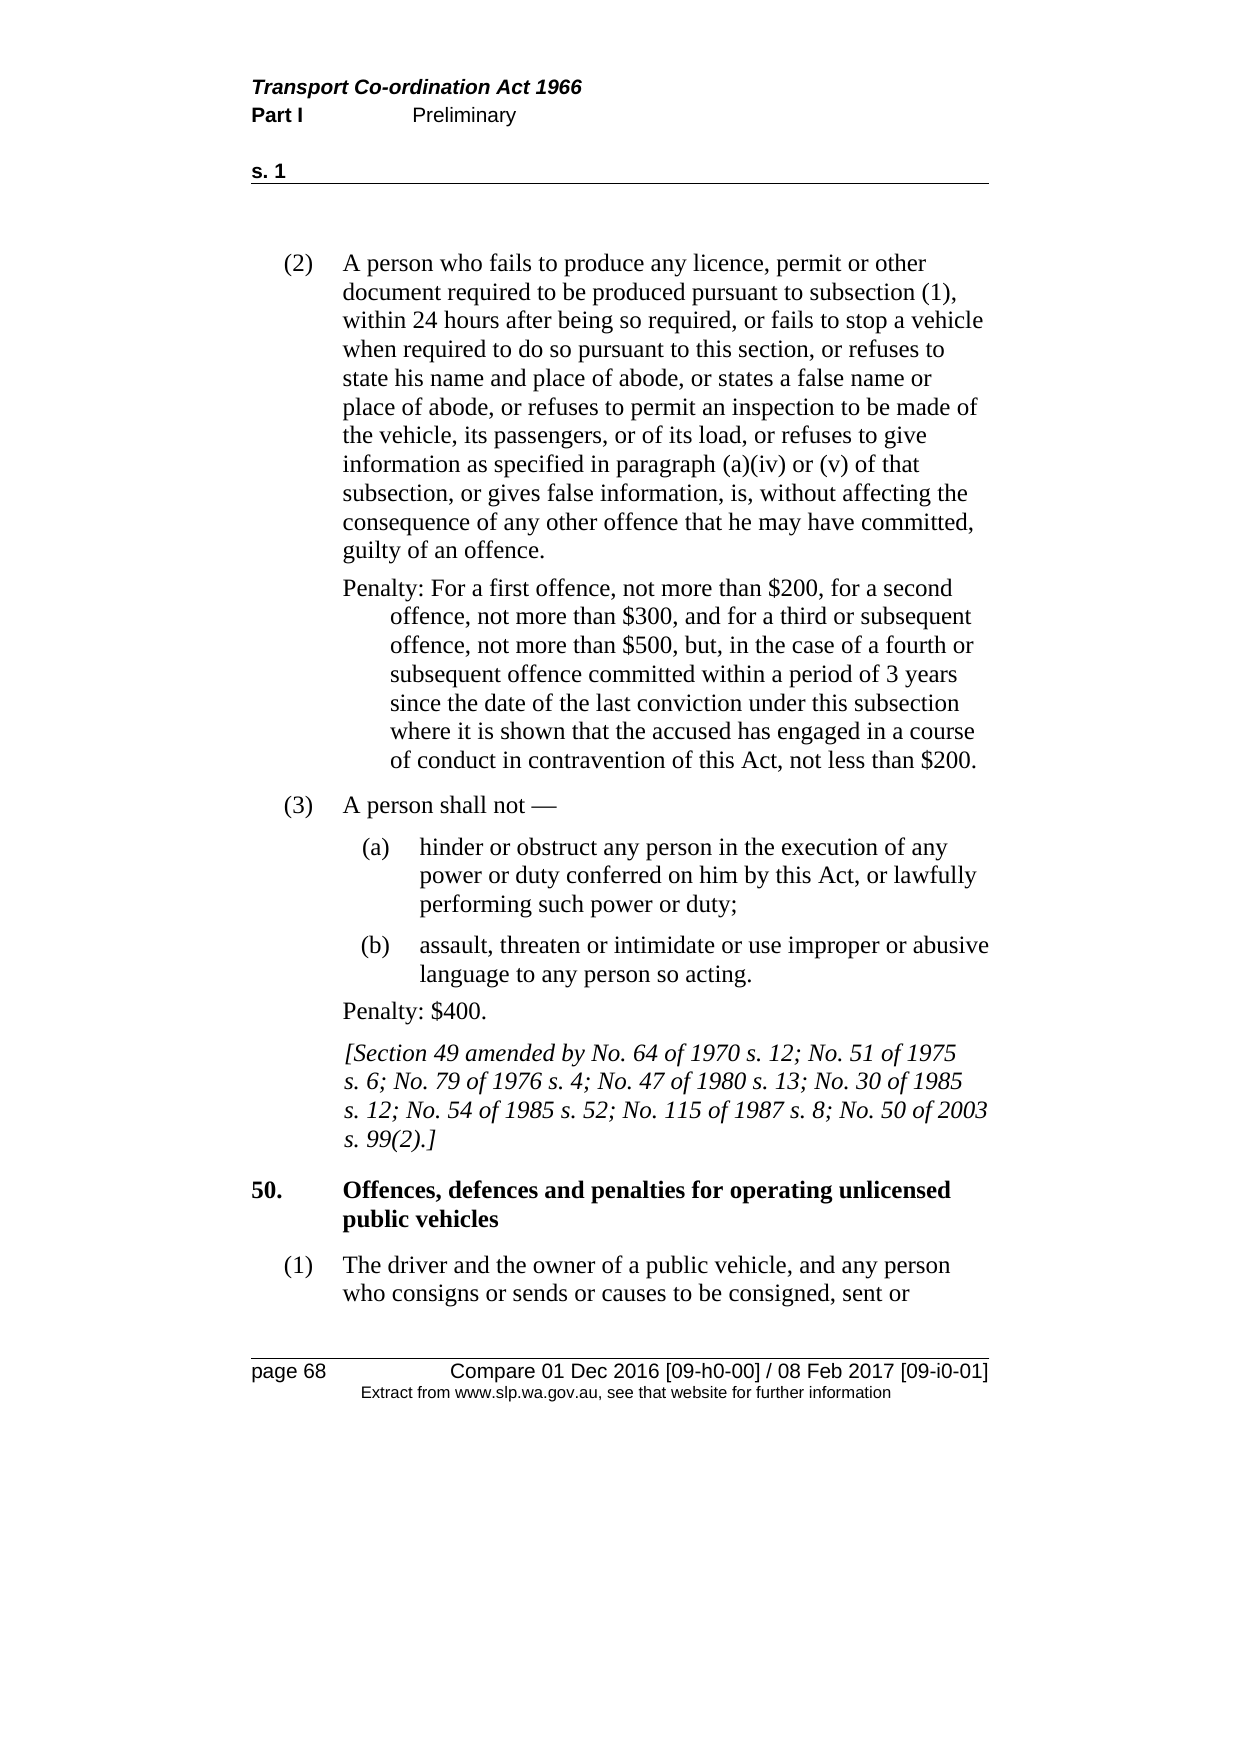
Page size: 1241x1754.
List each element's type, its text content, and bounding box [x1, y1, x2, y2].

text (2) A person who fails to produce any licence, permit or other document required to be produced pursuant to subsection (1), within 24 hours after being so required, or fails to stop a vehicle when required to do so pursuant to this section, or refuses to state his name and place of abode, or states a false name or place of abode, or refuses to permit an inspection to be made of the vehicle, its passengers, or of its load, or refuses to give information as specified in paragraph (a)(iv) or (v) of that subsection, or gives false information, is, without affecting the consequence of any other offence that he may have committed, guilty of an offence. [251, 248, 989, 564]
text (3) A person shall not — [251, 791, 989, 819]
subtitle 50. Offences, defences and penalties for operating unlicensed public vehicles [251, 1176, 989, 1233]
text (b) assault, threaten or intimidate or use improper or abusive language to any person so acting. [251, 931, 989, 988]
text Penalty: For a first offence, not more than $200, for a second offence, not more than $300, and for a third or subsequent offence, not more than $500, but, in the case of a fourth or subsequent offence committed within a period of 3 years since the date of the last conviction under this subsection where it is shown that the accused has engaged in a course of conduct in contravention of this Act, not less than $200. [251, 573, 989, 774]
text [Section 49 amended by No. 64 of 1970 s. 12; No. 51 of 1975 s. 6; No. 79 of 1976 s. 4; No. 47 of 1980 s. 13; No. 30 of 1985 s. 12; No. 54 of 1985 s. 52; No. 115 of 1987 s. 8; No. 50 of 2003 s. 99(2).] [251, 1038, 989, 1153]
text (a) hinder or obstruct any person in the execution of any power or duty conferred on him by this Act, or lawfully performing such power or duty; [251, 832, 989, 918]
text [251, 1250, 989, 1307]
text Penalty: $400. [251, 996, 989, 1025]
